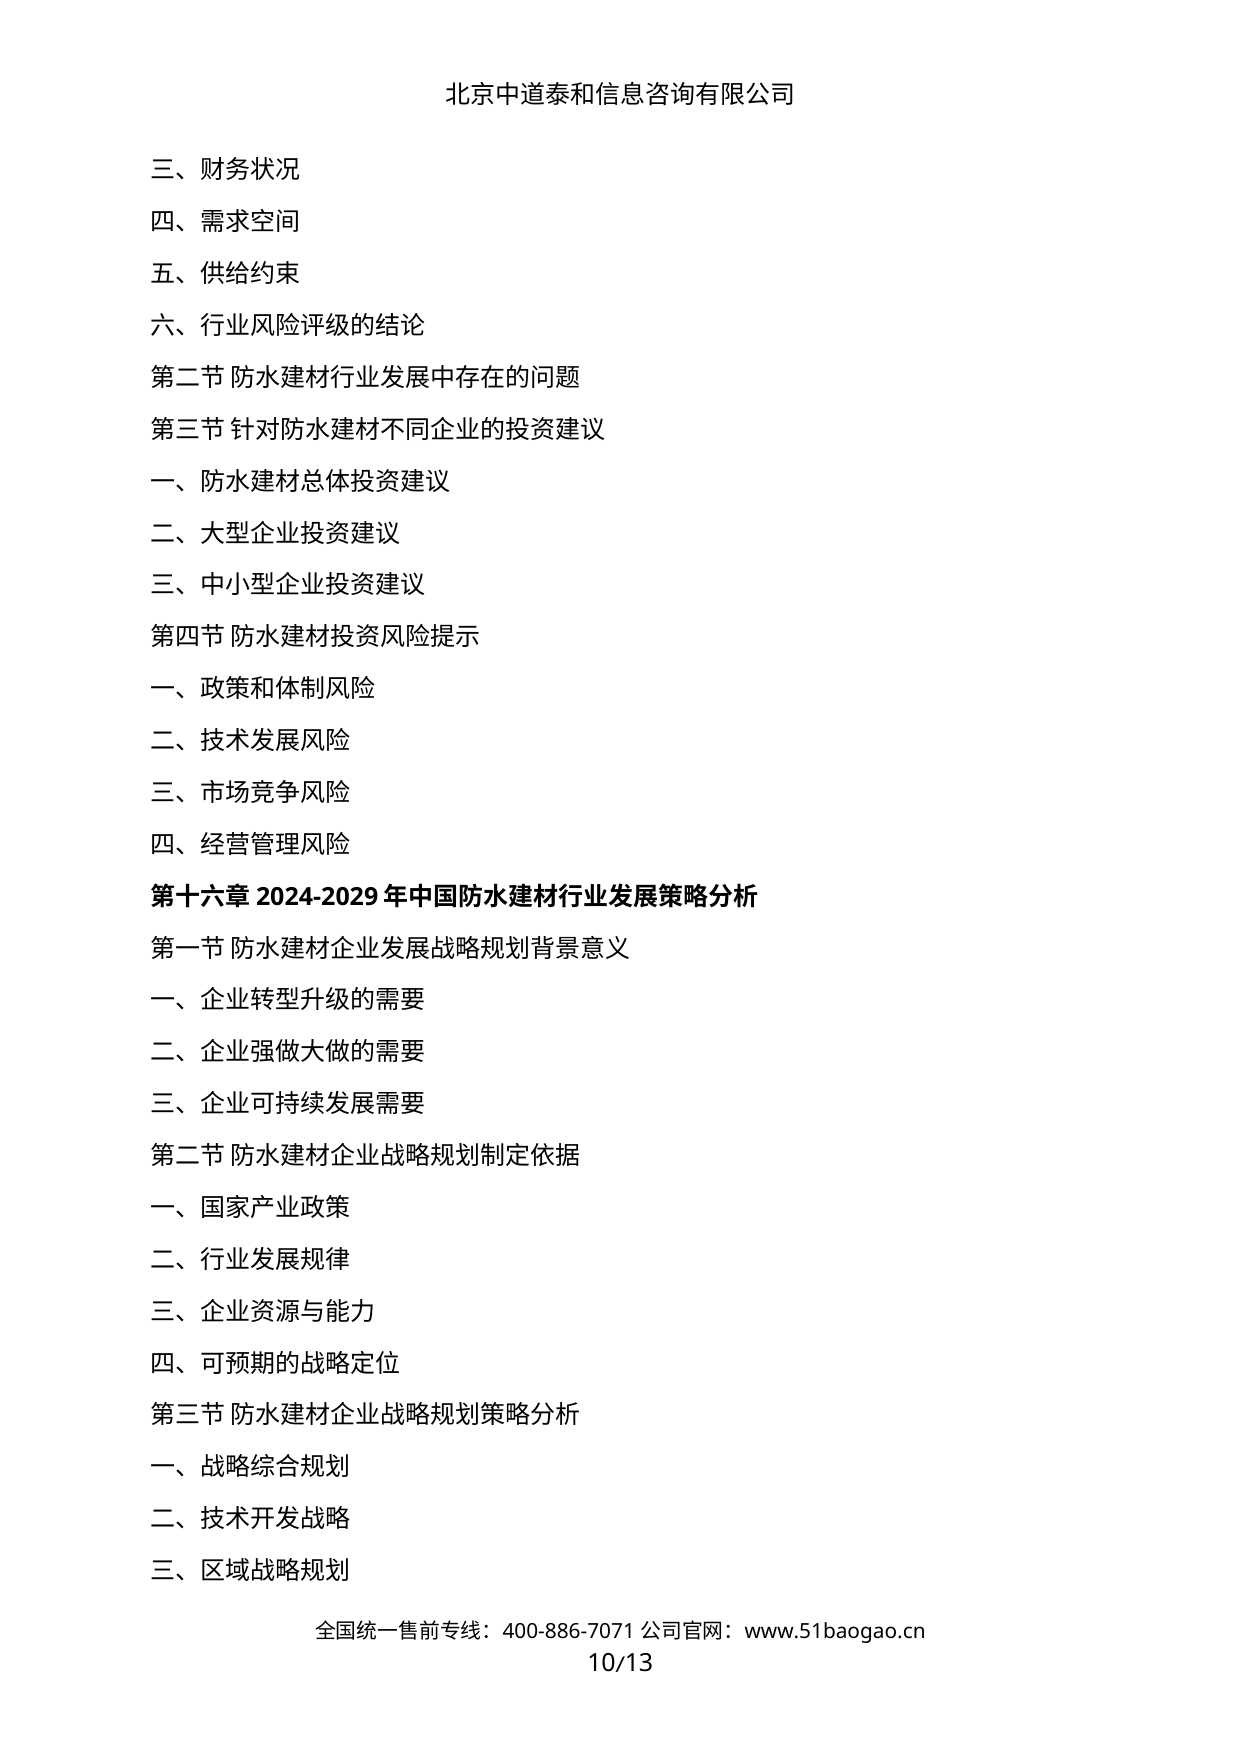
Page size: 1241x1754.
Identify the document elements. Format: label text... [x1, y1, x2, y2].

text 第十六章 2024-2029年中国防水建材行业发展策略分析 [150, 876, 1090, 912]
text 四、经营管理风险 [150, 824, 1090, 861]
text 第一节 防水建材企业发展战略规划背景意义 [150, 928, 1090, 964]
text 一、防水建材总体投资建议 [150, 461, 1090, 497]
text 一、战略综合规划 [150, 1447, 1090, 1483]
text 四、需求空间 [150, 202, 1090, 238]
text 二、技术开发战略 [150, 1499, 1090, 1535]
text 一、政策和体制风险 [150, 669, 1090, 705]
text 三、企业可持续发展需要 [150, 1084, 1090, 1120]
text 三、市场竞争风险 [150, 772, 1090, 809]
text 一、企业转型升级的需要 [150, 980, 1090, 1016]
text 第四节 防水建材投资风险提示 [150, 617, 1090, 653]
text 六、行业风险评级的结论 [150, 306, 1090, 342]
text 第二节 防水建材行业发展中存在的问题 [150, 357, 1090, 394]
text 第三节 防水建材企业战略规划策略分析 [150, 1395, 1090, 1431]
text 三、中小型企业投资建议 [150, 565, 1090, 601]
text 二、大型企业投资建议 [150, 513, 1090, 549]
text 三、财务状况 [150, 150, 1090, 186]
text 三、区域战略规划 [150, 1551, 1090, 1587]
text 二、技术发展风险 [150, 721, 1090, 757]
text 二、企业强做大做的需要 [150, 1032, 1090, 1068]
text 四、可预期的战略定位 [150, 1343, 1090, 1379]
text 三、企业资源与能力 [150, 1291, 1090, 1327]
text 五、供给约束 [150, 254, 1090, 290]
text 第三节 针对防水建材不同企业的投资建议 [150, 409, 1090, 446]
text 二、行业发展规律 [150, 1239, 1090, 1276]
text 一、国家产业政策 [150, 1187, 1090, 1224]
text 第二节 防水建材企业战略规划制定依据 [150, 1136, 1090, 1172]
